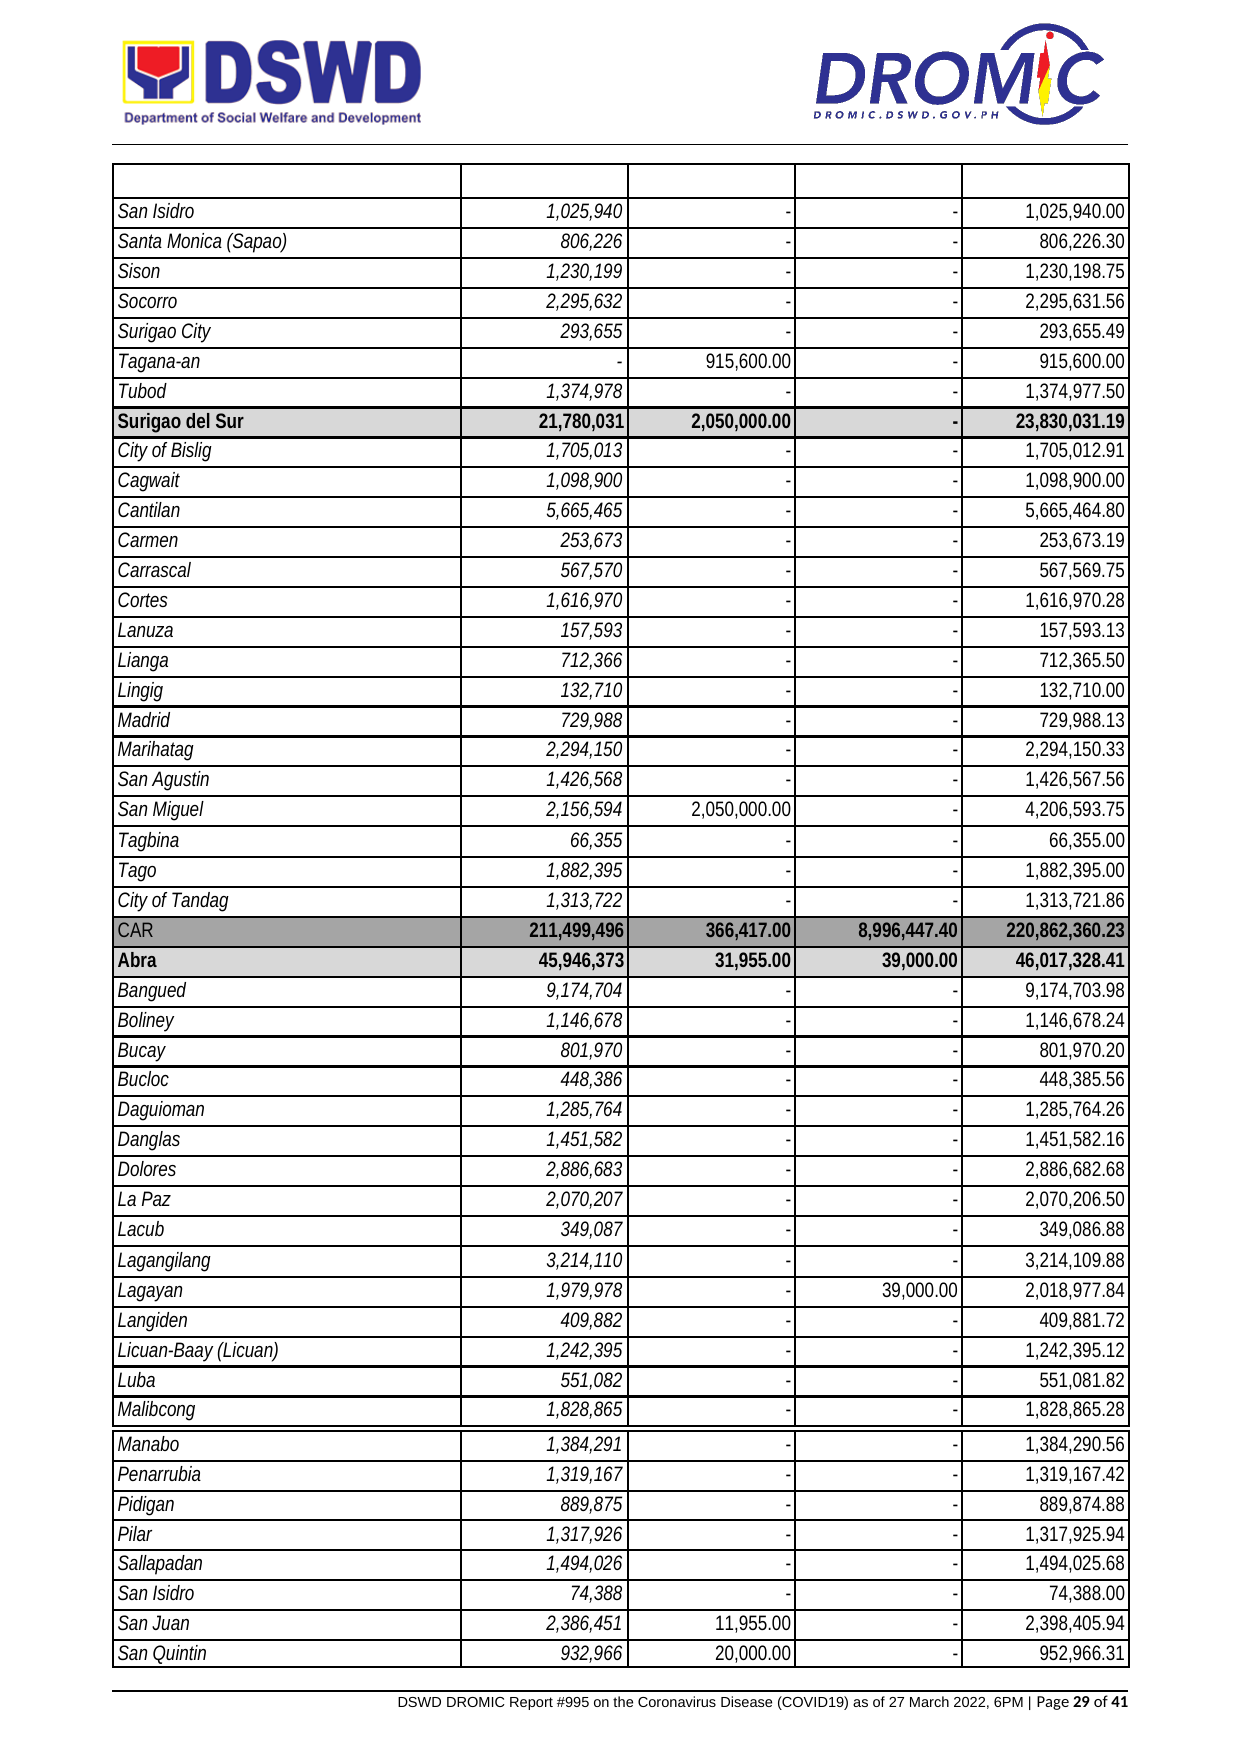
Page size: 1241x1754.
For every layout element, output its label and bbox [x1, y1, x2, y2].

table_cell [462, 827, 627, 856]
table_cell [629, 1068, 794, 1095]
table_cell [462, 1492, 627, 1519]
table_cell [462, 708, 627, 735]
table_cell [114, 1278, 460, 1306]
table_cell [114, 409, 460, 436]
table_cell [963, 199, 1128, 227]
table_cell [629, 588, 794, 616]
picture [112, 37, 432, 129]
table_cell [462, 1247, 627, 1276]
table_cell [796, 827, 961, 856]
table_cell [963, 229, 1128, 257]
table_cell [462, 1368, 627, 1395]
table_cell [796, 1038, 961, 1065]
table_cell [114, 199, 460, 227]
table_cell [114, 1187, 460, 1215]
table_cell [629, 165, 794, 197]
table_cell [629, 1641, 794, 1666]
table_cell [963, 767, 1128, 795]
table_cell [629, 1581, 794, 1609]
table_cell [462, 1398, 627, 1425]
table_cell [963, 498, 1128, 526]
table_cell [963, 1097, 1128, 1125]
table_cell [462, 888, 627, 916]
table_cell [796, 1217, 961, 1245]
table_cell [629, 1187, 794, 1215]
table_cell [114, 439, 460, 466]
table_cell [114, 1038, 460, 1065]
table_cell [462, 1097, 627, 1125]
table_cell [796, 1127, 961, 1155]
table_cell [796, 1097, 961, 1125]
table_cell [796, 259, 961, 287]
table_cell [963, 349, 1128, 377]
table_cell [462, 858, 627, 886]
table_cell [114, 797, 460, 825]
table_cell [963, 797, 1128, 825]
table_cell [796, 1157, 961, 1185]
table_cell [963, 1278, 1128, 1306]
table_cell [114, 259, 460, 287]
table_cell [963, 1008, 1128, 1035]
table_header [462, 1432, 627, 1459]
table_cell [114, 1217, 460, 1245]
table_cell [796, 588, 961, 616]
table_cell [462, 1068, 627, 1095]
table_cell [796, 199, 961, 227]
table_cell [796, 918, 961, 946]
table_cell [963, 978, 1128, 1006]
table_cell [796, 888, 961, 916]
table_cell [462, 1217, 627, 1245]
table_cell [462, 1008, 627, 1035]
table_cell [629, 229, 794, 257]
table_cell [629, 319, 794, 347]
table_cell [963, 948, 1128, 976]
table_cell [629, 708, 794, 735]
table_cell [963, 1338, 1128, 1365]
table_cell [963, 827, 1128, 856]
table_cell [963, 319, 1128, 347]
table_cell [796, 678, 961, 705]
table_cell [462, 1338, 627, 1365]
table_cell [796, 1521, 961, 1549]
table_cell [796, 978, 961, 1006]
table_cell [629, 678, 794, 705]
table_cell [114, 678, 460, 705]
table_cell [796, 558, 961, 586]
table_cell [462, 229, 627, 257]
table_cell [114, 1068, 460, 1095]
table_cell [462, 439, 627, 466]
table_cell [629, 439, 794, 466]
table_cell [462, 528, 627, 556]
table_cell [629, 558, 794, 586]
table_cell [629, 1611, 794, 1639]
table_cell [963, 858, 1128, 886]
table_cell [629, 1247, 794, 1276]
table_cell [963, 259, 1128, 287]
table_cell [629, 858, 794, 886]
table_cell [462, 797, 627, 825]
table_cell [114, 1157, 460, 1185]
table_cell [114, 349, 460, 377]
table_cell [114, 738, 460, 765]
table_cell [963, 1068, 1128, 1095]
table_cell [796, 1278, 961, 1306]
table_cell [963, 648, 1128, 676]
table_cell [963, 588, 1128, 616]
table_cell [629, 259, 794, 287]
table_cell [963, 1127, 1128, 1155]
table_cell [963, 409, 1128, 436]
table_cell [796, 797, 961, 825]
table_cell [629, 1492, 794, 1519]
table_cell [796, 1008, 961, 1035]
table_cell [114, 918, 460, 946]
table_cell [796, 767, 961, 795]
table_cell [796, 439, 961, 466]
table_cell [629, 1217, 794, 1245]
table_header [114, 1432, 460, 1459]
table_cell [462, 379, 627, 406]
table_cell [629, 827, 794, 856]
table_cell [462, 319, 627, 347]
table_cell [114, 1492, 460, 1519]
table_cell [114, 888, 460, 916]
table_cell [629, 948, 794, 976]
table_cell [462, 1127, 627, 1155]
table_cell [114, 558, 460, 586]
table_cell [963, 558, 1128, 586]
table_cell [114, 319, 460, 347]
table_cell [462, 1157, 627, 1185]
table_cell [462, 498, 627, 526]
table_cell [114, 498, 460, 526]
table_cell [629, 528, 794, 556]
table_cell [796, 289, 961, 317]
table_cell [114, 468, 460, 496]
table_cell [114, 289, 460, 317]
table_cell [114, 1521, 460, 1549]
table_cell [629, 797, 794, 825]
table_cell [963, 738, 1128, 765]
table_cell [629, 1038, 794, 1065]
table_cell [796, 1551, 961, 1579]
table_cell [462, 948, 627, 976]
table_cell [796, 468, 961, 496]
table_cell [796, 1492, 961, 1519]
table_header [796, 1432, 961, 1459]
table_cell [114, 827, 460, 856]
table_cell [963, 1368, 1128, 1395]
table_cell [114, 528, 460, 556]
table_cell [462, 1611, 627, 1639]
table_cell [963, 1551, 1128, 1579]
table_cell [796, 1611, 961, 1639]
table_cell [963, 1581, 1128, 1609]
picture [781, 23, 1133, 125]
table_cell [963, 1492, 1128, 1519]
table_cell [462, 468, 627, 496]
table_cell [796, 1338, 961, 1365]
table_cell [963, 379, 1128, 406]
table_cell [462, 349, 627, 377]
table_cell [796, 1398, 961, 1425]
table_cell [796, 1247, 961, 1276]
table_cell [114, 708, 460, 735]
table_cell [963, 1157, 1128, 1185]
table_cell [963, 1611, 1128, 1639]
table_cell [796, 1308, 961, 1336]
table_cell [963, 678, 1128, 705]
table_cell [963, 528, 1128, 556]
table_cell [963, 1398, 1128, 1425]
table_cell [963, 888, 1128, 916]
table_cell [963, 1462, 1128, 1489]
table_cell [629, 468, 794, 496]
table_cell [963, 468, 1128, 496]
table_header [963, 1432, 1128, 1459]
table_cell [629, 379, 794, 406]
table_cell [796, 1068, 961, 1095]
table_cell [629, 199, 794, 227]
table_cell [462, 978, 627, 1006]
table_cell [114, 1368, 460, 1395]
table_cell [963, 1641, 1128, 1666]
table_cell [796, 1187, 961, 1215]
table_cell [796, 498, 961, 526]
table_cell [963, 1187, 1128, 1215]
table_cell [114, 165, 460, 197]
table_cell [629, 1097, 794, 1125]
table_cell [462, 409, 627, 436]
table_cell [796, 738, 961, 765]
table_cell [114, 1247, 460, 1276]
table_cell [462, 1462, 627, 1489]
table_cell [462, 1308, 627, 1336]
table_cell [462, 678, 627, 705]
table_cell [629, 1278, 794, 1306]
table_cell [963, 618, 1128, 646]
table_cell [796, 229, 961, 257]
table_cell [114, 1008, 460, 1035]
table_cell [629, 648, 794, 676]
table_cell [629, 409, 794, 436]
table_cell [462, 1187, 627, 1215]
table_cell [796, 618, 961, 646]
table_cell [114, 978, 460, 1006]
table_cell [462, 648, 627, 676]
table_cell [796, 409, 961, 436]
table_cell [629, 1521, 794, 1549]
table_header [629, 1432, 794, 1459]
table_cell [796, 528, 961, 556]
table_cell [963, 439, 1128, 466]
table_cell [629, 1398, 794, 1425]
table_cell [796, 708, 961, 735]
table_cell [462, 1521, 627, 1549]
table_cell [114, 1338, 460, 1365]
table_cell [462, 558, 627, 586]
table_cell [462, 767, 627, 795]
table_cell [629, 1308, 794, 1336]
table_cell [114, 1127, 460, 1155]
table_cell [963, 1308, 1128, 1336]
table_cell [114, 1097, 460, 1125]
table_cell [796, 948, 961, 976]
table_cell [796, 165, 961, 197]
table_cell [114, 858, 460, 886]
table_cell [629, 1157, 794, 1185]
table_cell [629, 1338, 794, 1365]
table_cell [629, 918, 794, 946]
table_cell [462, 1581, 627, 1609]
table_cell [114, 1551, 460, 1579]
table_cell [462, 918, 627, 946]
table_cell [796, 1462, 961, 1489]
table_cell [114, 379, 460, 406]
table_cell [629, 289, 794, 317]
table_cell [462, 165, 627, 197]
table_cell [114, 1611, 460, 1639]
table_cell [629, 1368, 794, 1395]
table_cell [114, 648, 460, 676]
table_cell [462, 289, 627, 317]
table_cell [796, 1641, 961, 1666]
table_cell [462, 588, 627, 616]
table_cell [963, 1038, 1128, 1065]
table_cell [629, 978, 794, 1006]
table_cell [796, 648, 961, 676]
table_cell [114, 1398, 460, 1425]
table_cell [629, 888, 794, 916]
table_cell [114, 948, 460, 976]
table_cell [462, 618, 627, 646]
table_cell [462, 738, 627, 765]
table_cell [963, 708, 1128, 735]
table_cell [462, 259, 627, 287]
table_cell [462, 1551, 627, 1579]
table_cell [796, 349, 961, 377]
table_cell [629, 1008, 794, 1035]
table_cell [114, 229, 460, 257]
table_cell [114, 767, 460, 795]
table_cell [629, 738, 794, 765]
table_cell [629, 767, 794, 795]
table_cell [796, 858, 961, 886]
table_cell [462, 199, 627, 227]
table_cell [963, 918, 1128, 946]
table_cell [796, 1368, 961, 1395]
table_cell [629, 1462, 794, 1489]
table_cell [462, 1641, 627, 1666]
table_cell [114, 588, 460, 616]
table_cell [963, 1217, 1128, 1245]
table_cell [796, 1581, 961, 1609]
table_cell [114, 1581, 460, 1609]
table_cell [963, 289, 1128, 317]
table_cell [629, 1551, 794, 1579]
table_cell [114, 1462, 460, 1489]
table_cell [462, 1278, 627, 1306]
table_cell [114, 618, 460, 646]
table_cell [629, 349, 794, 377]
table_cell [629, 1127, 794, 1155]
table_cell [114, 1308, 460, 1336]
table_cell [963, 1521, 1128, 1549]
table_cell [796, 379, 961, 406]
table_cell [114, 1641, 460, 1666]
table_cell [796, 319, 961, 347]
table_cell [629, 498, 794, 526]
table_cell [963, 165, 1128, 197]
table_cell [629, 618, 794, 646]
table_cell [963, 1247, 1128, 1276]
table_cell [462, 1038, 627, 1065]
